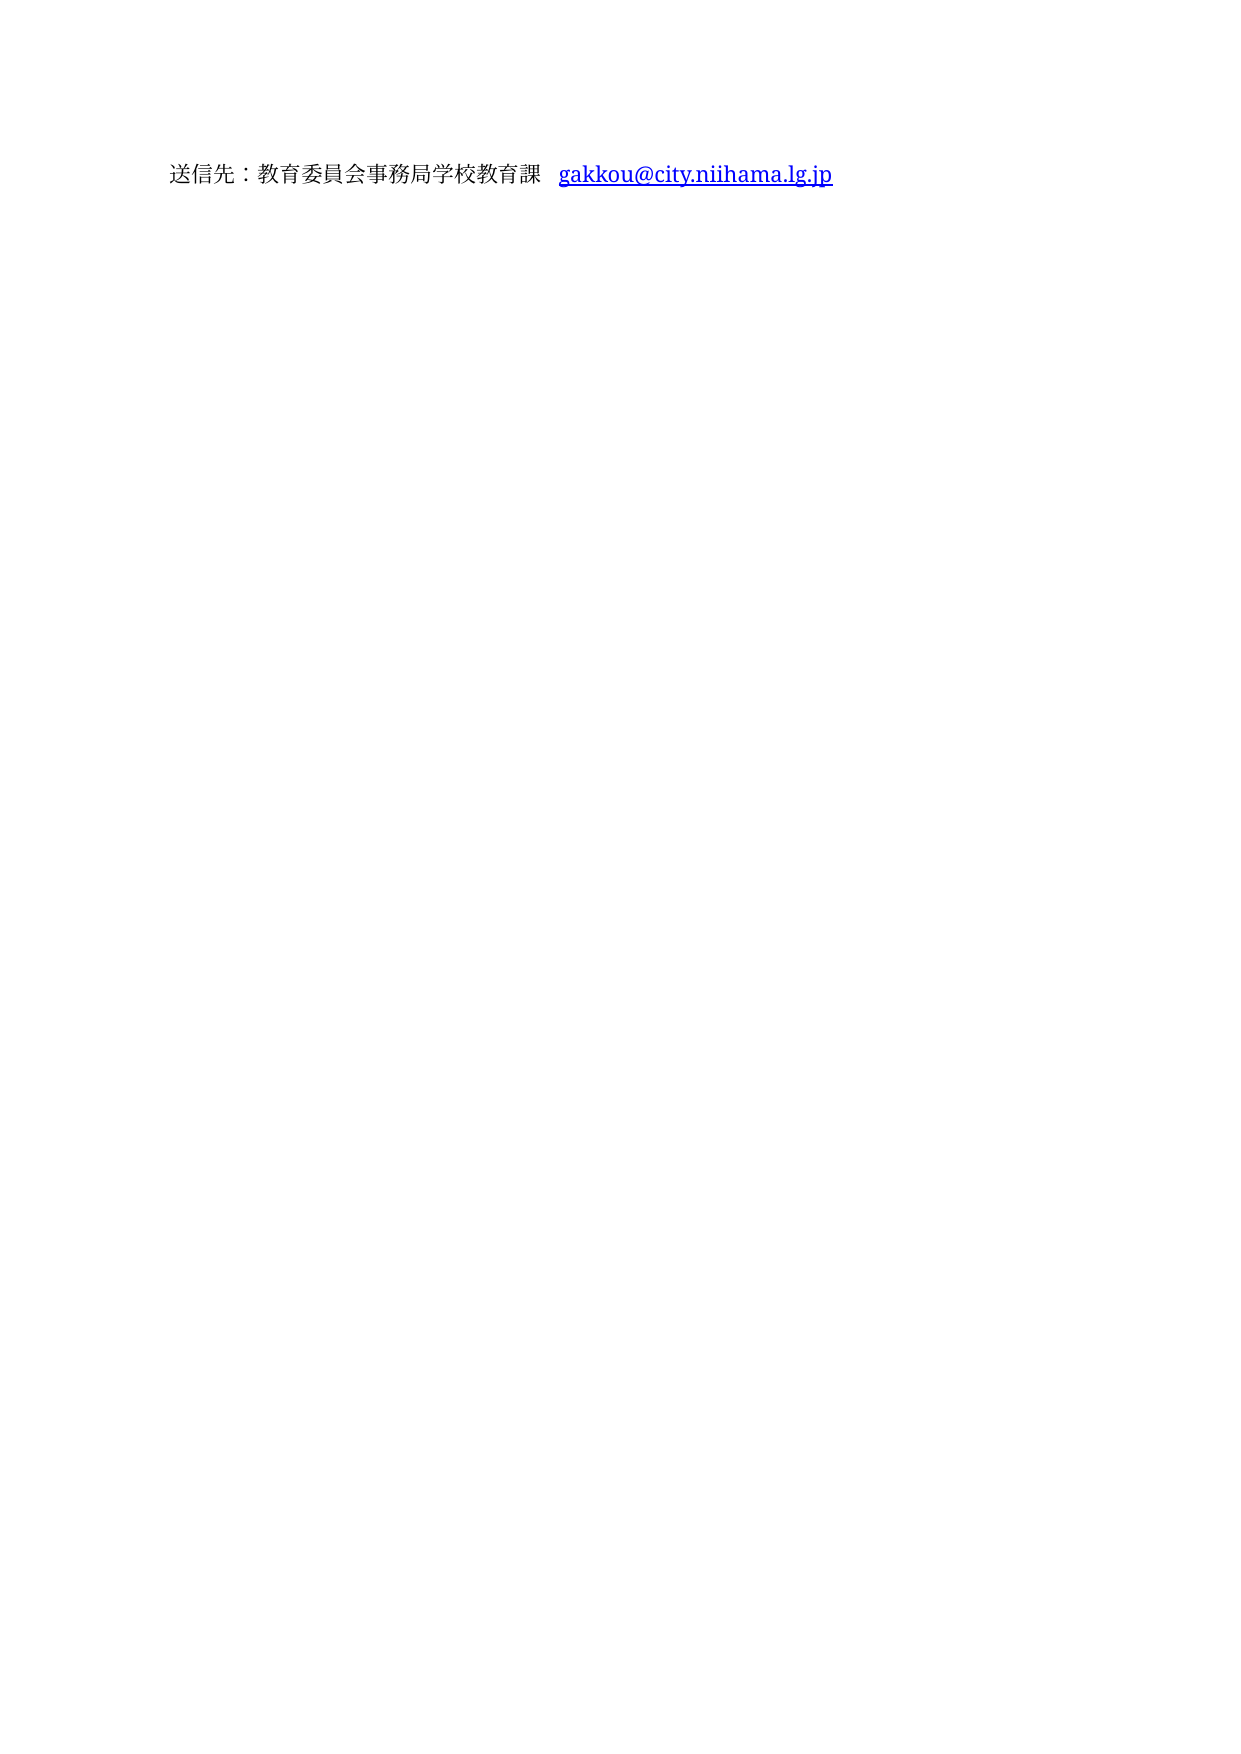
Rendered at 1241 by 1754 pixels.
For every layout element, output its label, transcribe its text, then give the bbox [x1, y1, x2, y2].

text 送信先：教育委員会事務局学校教育課 gakkou@city.niihama.lg.jp [148, 153, 1092, 193]
